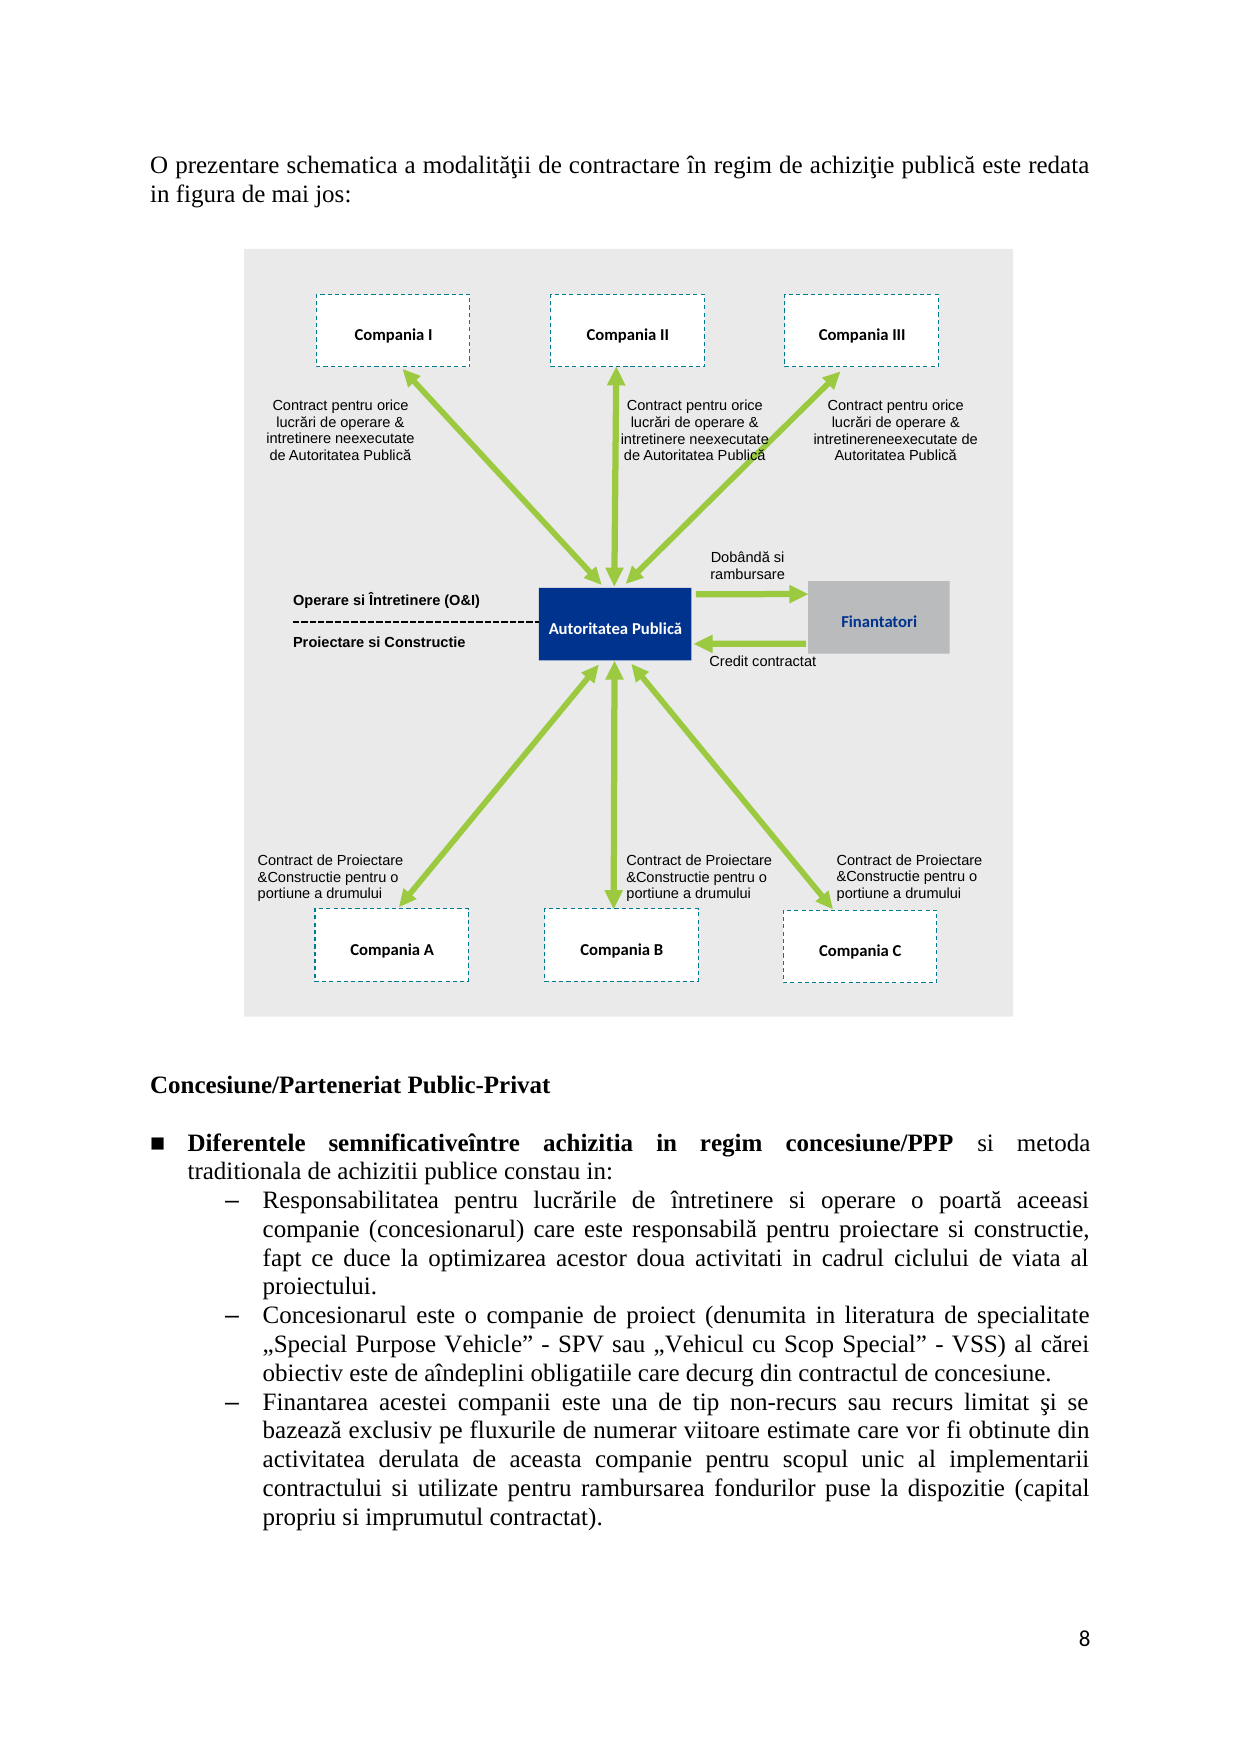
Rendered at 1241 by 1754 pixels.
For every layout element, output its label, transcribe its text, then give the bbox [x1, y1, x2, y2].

text O prezentare schematica a modalităţii de contractare în regim de achiziţie publică este redata in figura de mai jos: [150, 150, 1090, 207]
list Responsabilitatea pentru lucrările de întretinere si operare o poartă aceeasi companie (concesionarul) care este responsabilă pentru proiectare si constructie, fapt ce duce la optimizarea acestor doua activitati in cadrul ciclului de viata al proiectului. [225, 1185, 1090, 1300]
list Finantarea acestei companii este una de tip non-recurs sau recurs limitat şi se bazează exclusiv pe fluxurile de numerar viitoare estimate care vor fi obtinute din activitatea derulata de aceasta companie pentru scopul unic al implementarii contractului si utilizate pentru rambursarea fondurilor puse la dispozitie (capital propriu si imprumutul contractat). [225, 1387, 1090, 1530]
list Concesionarul este o companie de proiect (denumita in literatura de specialitate „Special Purpose Vehicle” - SPV sau „Vehicul cu Scop Special” - VSS) al cărei obiectiv este de aîndeplini obligatiile care decurg din contractul de concesiune. [225, 1300, 1090, 1387]
text Concesiune/Parteneriat Public-Privat [150, 1070, 1090, 1099]
list Diferentele semnificativeîntre achizitia in regim concesiune/PPP si metoda traditionala de achizitii publice constau in: [150, 1127, 1090, 1185]
